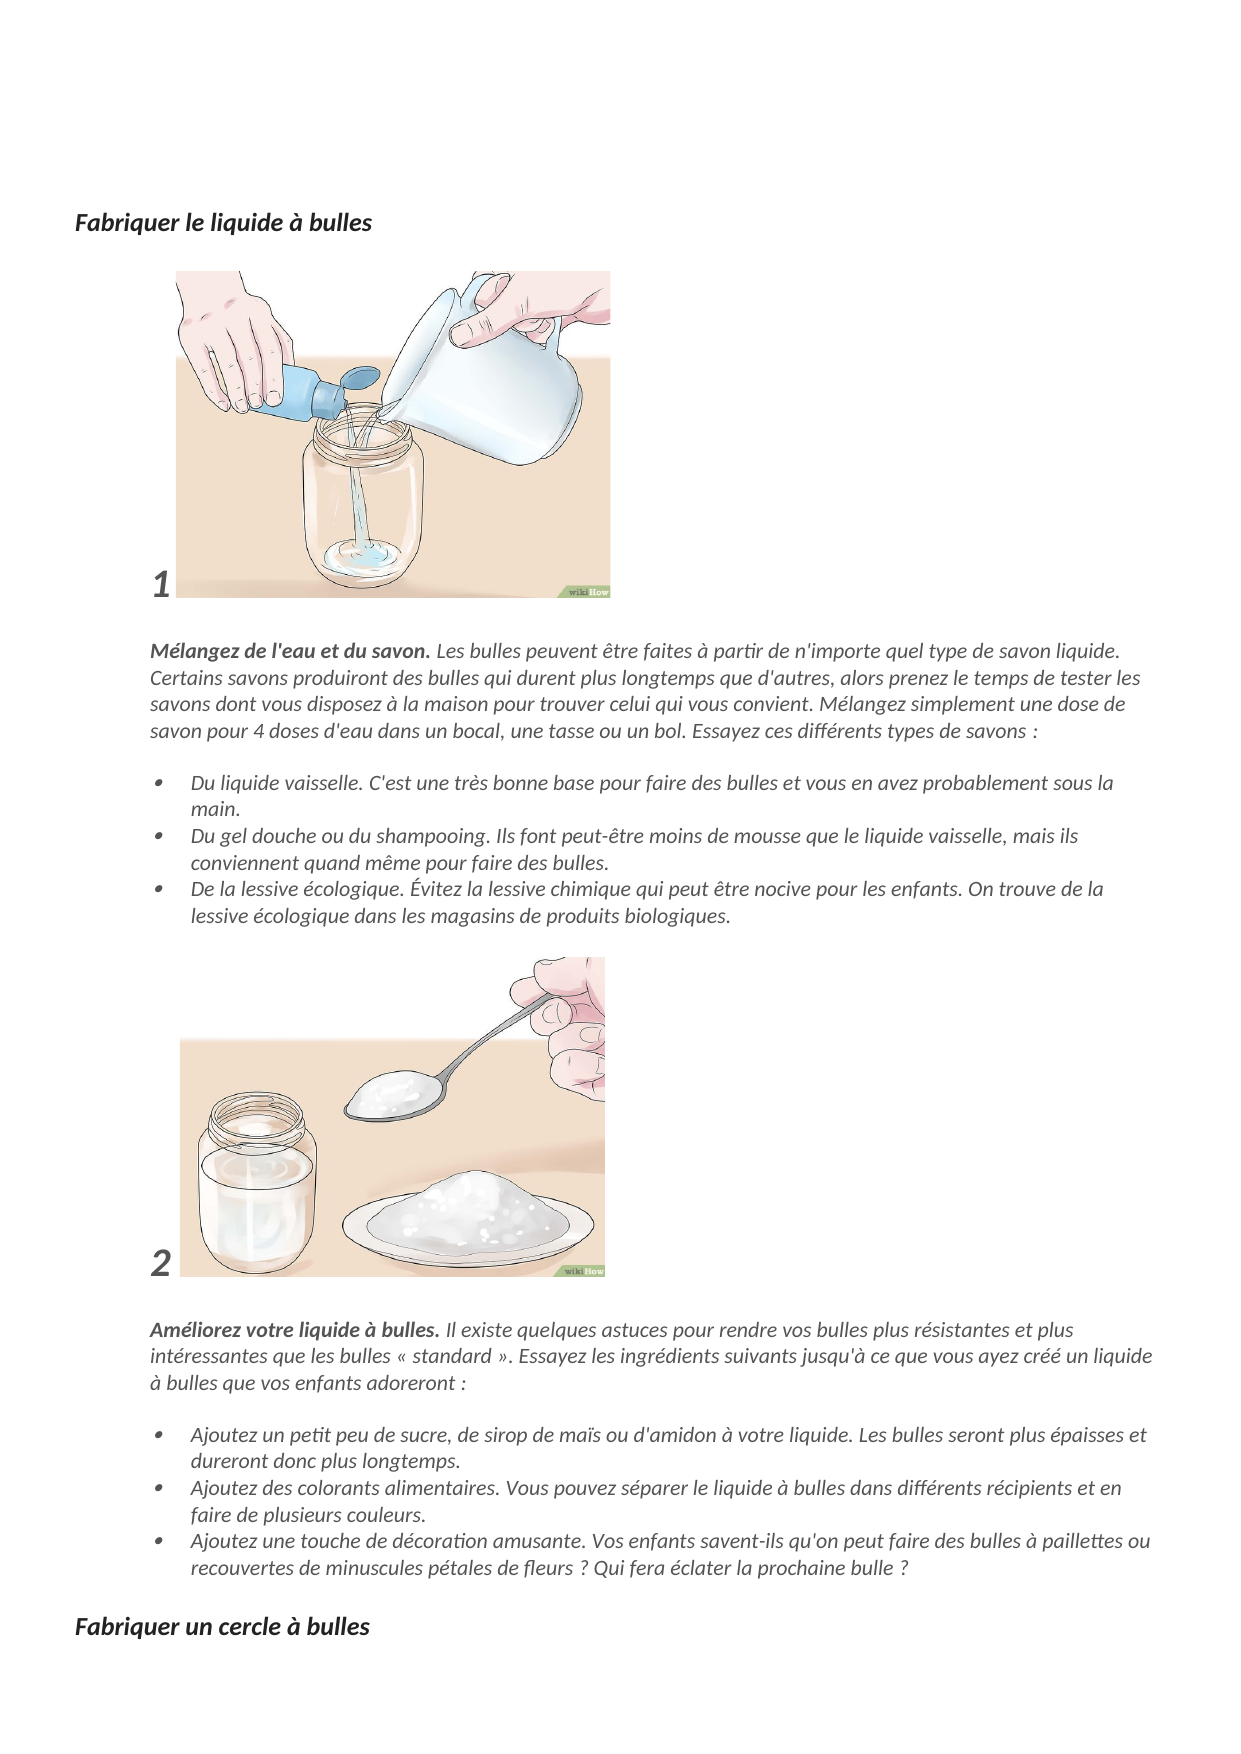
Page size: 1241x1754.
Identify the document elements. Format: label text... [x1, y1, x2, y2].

text Fabriquer le liquide à bulles [75, 206, 1165, 238]
picture [175, 271, 611, 598]
list Du liquide vaisselle. C'est une très bonne base pour faire des bulles et vous en avez probablement sous la main. [153, 769, 1165, 822]
list Ajoutez des colorants alimentaires. Vous pouvez séparer le liquide à bulles dans différents récipients et en faire de plusieurs couleurs. [153, 1474, 1165, 1528]
list Ajoutez une touche de décoration amusante. Vos enfants savent-ils qu'on peut faire des bulles à paillettes ou recouvertes de minuscules pétales de fleurs ? Qui fera éclater la prochaine bulle ?Publicité [153, 1528, 1165, 1581]
list Du gel douche ou du shampooing. Ils font peut-être moins de mousse que le liquide vaisselle, mais ils conviennent quand même pour faire des bulles. [153, 822, 1165, 875]
list Ajoutez un petit peu de sucre, de sirop de maïs ou d'amidon à votre liquide. Les bulles seront plus épaisses et dureront donc plus longtemps. [153, 1421, 1165, 1474]
text Améliorez votre liquide à bulles. Il existe quelques astuces pour rendre vos bulles plus résistantes et plus intéressantes que les bulles « standard ». Essayez les ingrédients suivants jusqu'à ce que vous ayez créé un liquide à bulles que vos enfants adoreront : [150, 1316, 1165, 1396]
list De la lessive écologique. Évitez la lessive chimique qui peut être nocive pour les enfants. On trouve de la lessive écologique dans les magasins de produits biologiques. [153, 875, 1165, 929]
picture [179, 957, 605, 1277]
text Fabriquer un cercle à bulles [75, 1610, 1165, 1642]
text Mélangez de l'eau et du savon. Les bulles peuvent être faites à partir de n'importe quel type de savon liquide. Certains savons produiront des bulles qui durent plus longtemps que d'autres, alors prenez le temps de tester les savons dont vous disposez à la maison pour trouver celui qui vous convient. Mélangez simplement une dose de savon pour 4 doses d'eau dans un bocal, une tasse ou un bol. Essayez ces différents types de savons : [150, 637, 1165, 744]
